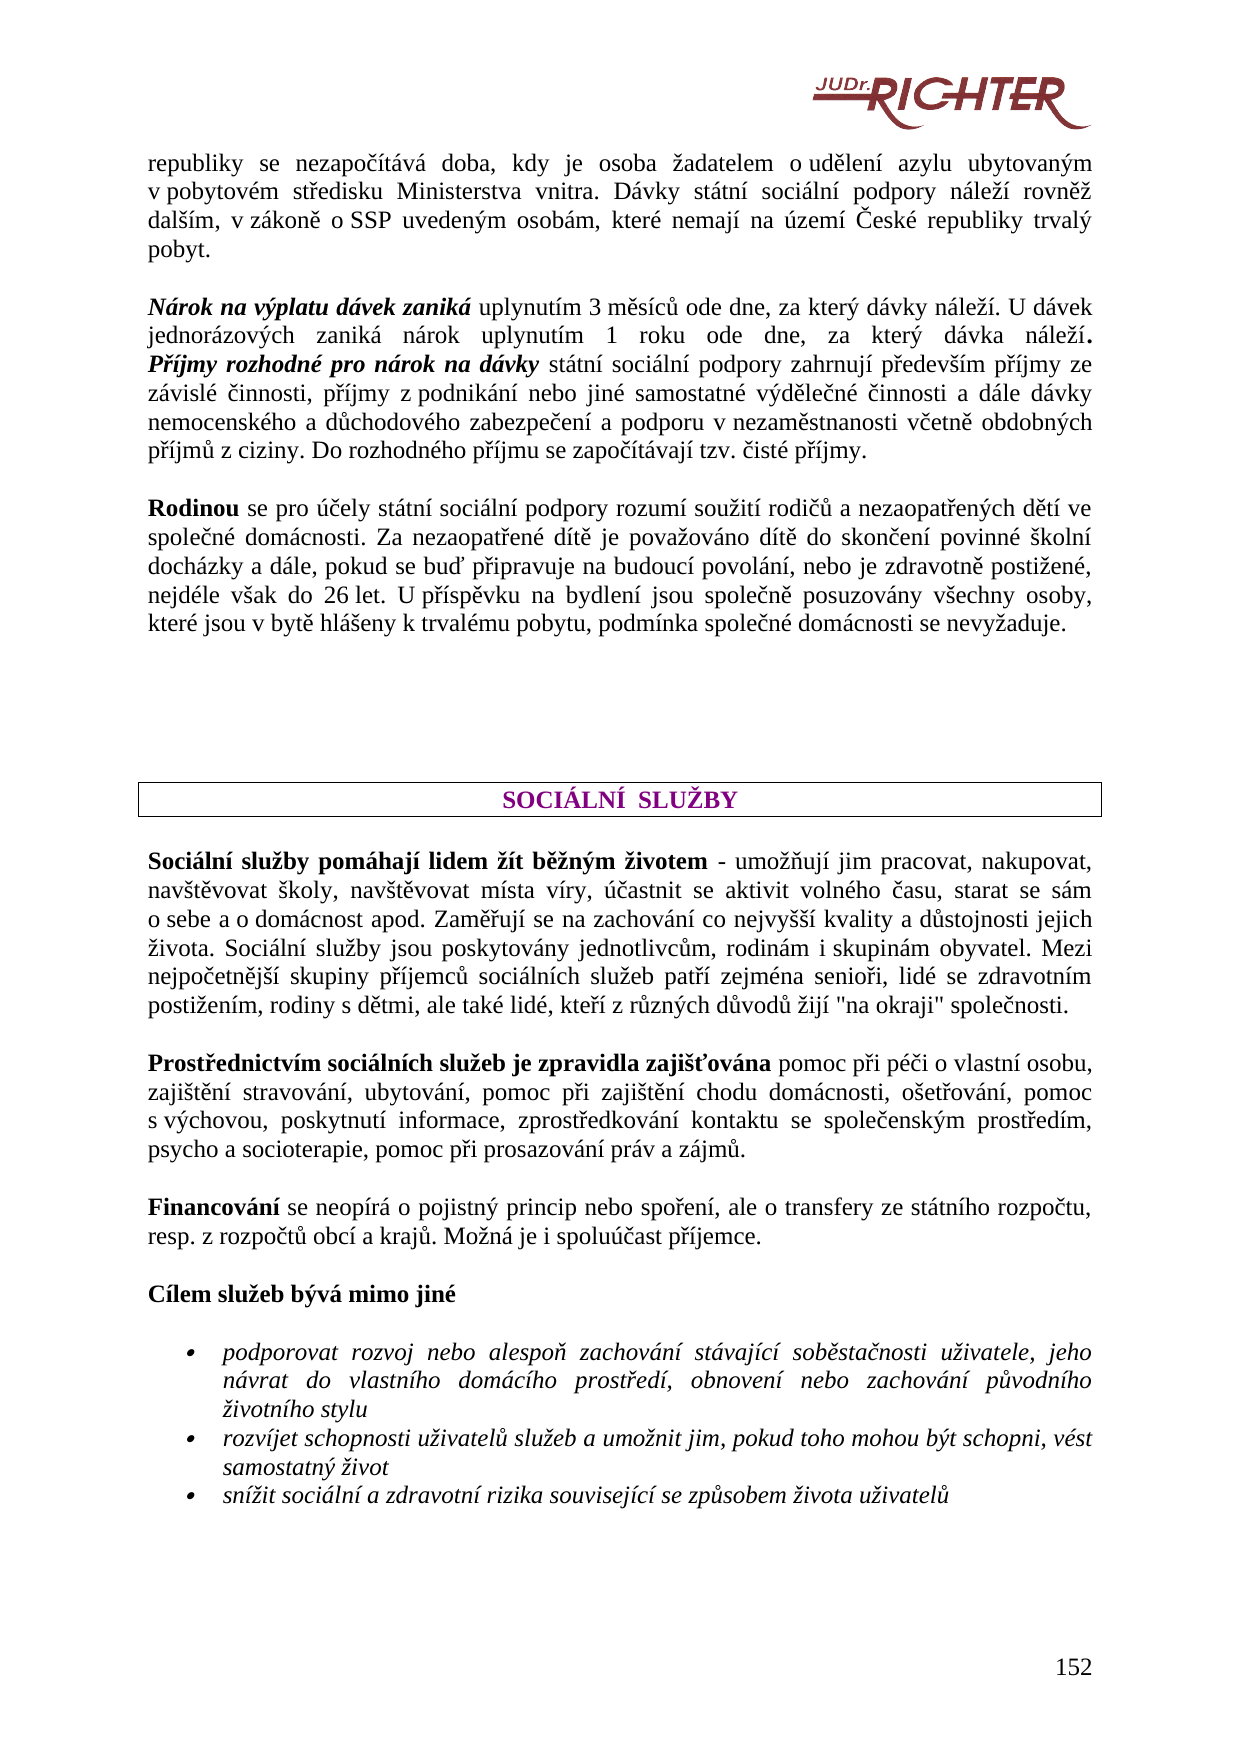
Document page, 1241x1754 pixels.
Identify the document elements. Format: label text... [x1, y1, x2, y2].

subtitle Rodinou se pro účely státní sociální podpory rozumí soužití rodičů a nezaopatřených dětí ve společné domácnosti. Za nezaopatřené dítě je považováno dítě do skončení povinné školní docházky a dále, pokud se buď připravuje na budoucí povolání, nebo je zdravotně postižené, nejdéle však do 26 let. U příspěvku na bydlení jsou společně posuzovány všechny osoby, které jsou v bytě hlášeny k trvalému pobytu, podmínka společné domácnosti se nevyžaduje. [148, 493, 1093, 637]
list podporovat rozvoj nebo alespoň zachování stávající soběstačnosti uživatele, jeho návrat do vlastního domácího prostředí, obnovení nebo zachování původního životního stylu [185, 1337, 1093, 1423]
text Sociální služby pomáhají lidem žít běžným životem - umožňují jim pracovat, nakupovat, navštěvovat školy, navštěvovat místa víry, účastnit se aktivit volného času, starat se sám o sebe a o domácnost apod. Zaměřují se na zachování co nejvyšší kvality a důstojnosti jejich života. Sociální služby jsou poskytovány jednotlivcům, rodinám i skupinám obyvatel. Mezi nejpočetnější skupiny příjemců sociálních služeb patří zejména senioři, lidé se zdravotním postižením, rodiny s dětmi, ale také lidé, kteří z různých důvodů žijí "na okraji" společnosti. [148, 846, 1093, 1019]
text Nárok na výplatu dávek zaniká uplynutím 3 měsíců ode dne, za který dávky náleží. U dávek jednorázových zaniká nárok uplynutím 1 roku ode dne, za který dávka náleží. Příjmy rozhodné pro nárok na dávky státní sociální podpory zahrnují především příjmy ze závislé činnosti, příjmy z podnikání nebo jiné samostatné výdělečné činnosti a dále dávky nemocenského a důchodového zabezpečení a podporu v nezaměstnanosti včetně obdobných příjmů z ciziny. Do rozhodného příjmu se započítávají tzv. čisté příjmy. [148, 292, 1093, 464]
text Cílem služeb bývá mimo jiné [148, 1279, 1093, 1308]
list snížit sociální a zdravotní rizika související se způsobem života uživatelů [185, 1481, 1093, 1509]
text SOCIÁLNÍ SLUŽBY [139, 783, 1101, 816]
text Financování se neopírá o pojistný princip nebo spoření, ale o transfery ze státního rozpočtu, resp. z rozpočtů obcí a krajů. Možná je i spoluúčast příjemce. [148, 1192, 1093, 1250]
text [148, 148, 1093, 263]
text Prostřednictvím sociálních služeb je zpravidla zajišťována pomoc při péči o vlastní osobu, zajištění stravování, ubytování, pomoc při zajištění chodu domácnosti, ošetřování, pomoc s výchovou, poskytnutí informace, zprostředkování kontaktu se společenským prostředím, psycho a socioterapie, pomoc při prosazování práv a zájmů. [148, 1048, 1093, 1163]
picture [812, 73, 1093, 130]
list rozvíjet schopnosti uživatelů služeb a umožnit jim, pokud toho mohou být schopni, vést samostatný život [185, 1423, 1093, 1481]
